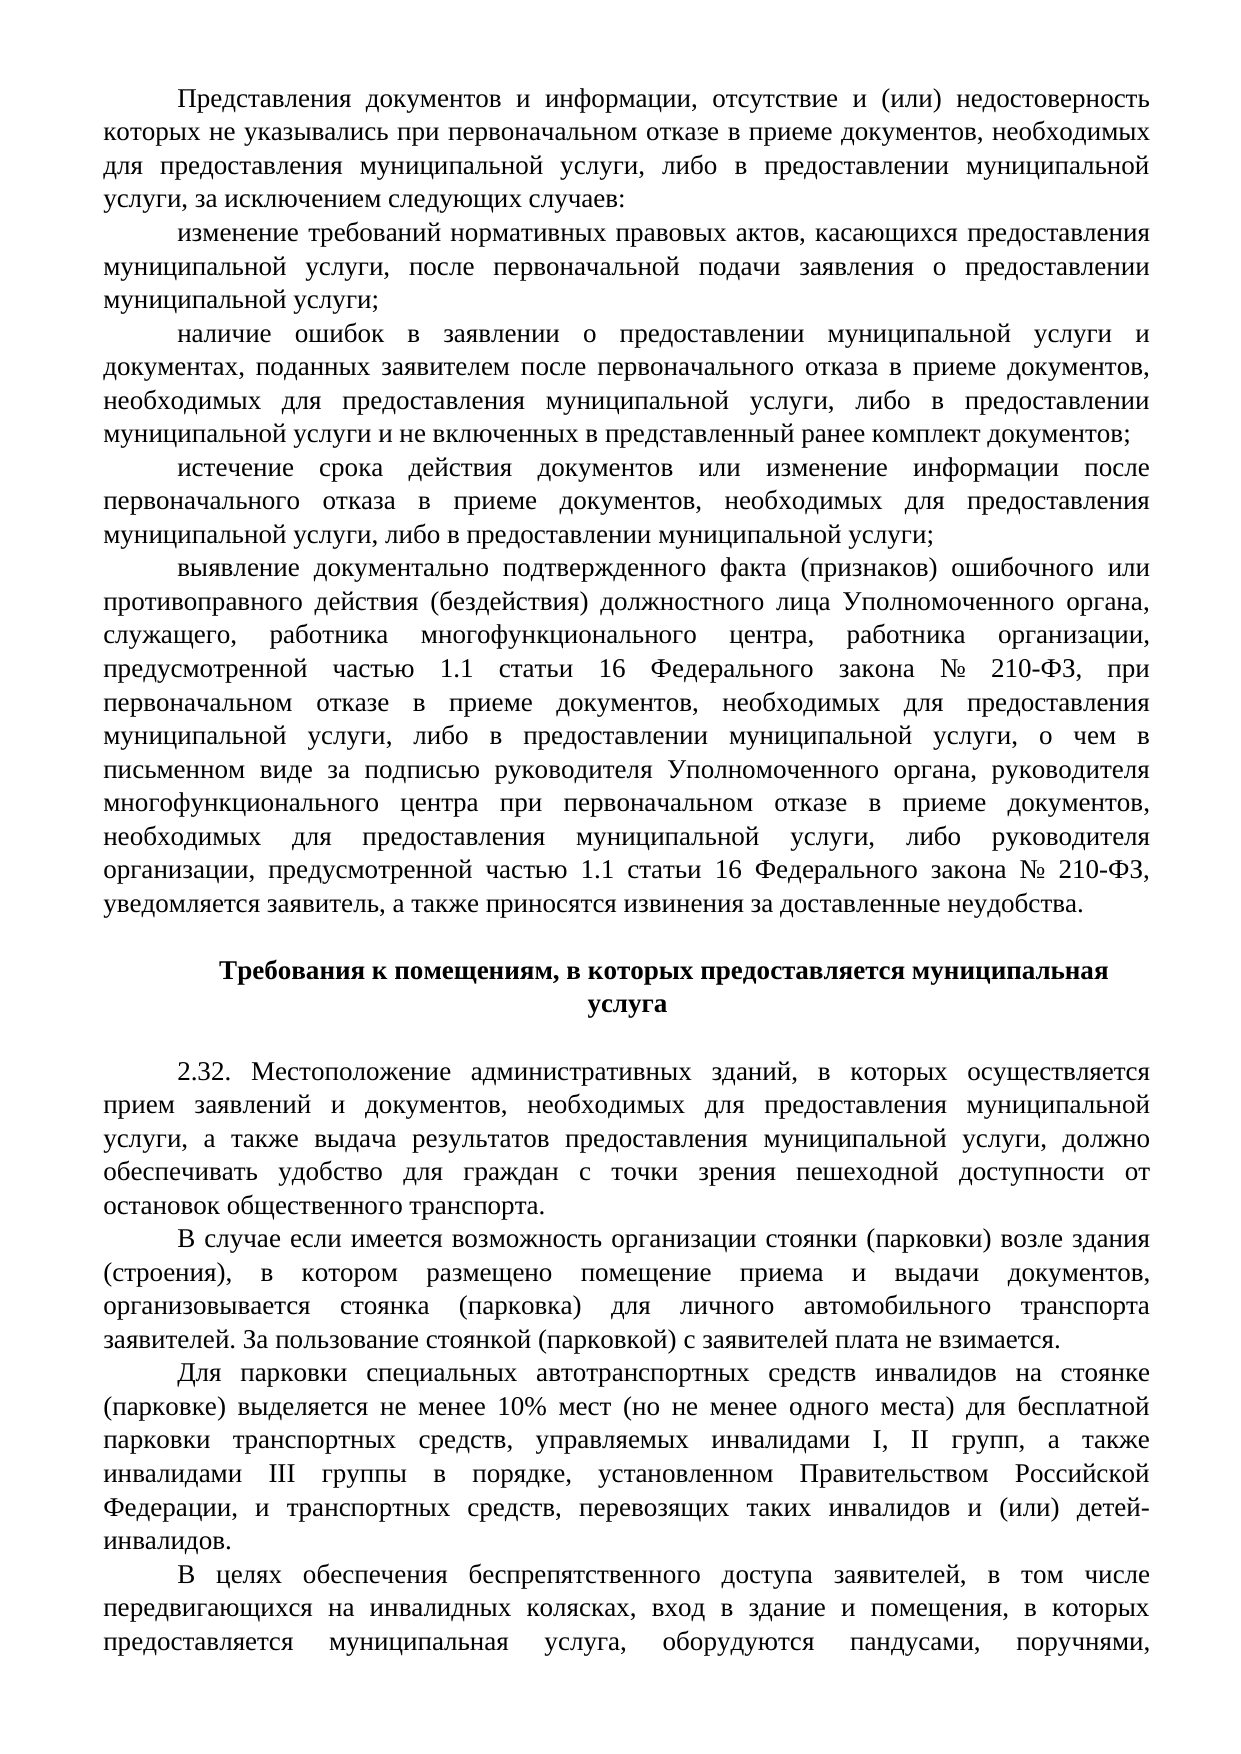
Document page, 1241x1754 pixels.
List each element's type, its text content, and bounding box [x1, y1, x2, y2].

list наличие ошибок в заявлении о предоставлении муниципальной услуги и документах, поданных заявителем после первоначального отказа в приеме документов, необходимых для предоставления муниципальной услуги, либо в предоставлении муниципальной услуги и не включенных в представленный ранее комплект документов; [103, 317, 1151, 448]
list Представления документов и информации, отсутствие и (или) недостоверность которых не указывались при первоначальном отказе в приеме документов, необходимых для предоставления муниципальной услуги, либо в предоставлении муниципальной услуги, за исключением следующих случаев: [103, 82, 1151, 214]
list выявление документально подтвержденного факта (признаков) ошибочного или противоправного действия (бездействия) должностного лица Уполномоченного органа, служащего, работника многофункционального центра, работника организации, предусмотренной частью 1.1 статьи 16 Федерального закона № 210-ФЗ, при первоначальном отказе в приеме документов, необходимых для предоставления муниципальной услуги, либо в предоставлении муниципальной услуги, о чем в письменном виде за подписью руководителя Уполномоченного органа, руководителя многофункционального центра при первоначальном отказе в приеме документов, необходимых для предоставления муниципальной услуги, либо руководителя организации, предусмотренной частью 1.1 статьи 16 Федерального закона № 210-ФЗ, уведомляется заявитель, а также приносятся извинения за доставленные неудобства. [103, 552, 1151, 918]
list истечение срока действия документов или изменение информации после первоначального отказа в приеме документов, необходимых для предоставления муниципальной услуги, либо в предоставлении муниципальной услуги; [103, 451, 1151, 549]
list Требования к помещениям, в которых предоставляется муниципальная услуга [103, 954, 1151, 1019]
list В случае если имеется возможность организации стоянки (парковки) возле здания (строения), в котором размещено помещение приема и выдачи документов, организовывается стоянка (парковка) для личного автомобильного транспорта заявителей. За пользование стоянкой (парковкой) с заявителей плата не взимается. [103, 1222, 1151, 1354]
list 2.32. Местоположение административных зданий, в которых осуществляется прием заявлений и документов, необходимых для предоставления муниципальной услуги, а также выдача результатов предоставления муниципальной услуги, должно обеспечивать удобство для граждан с точки зрения пешеходной доступности от остановок общественного транспорта. [103, 1055, 1151, 1220]
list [103, 1558, 1151, 1656]
list Для парковки специальных автотранспортных средств инвалидов на стоянке (парковке) выделяется не менее 10% мест (но не менее одного места) для бесплатной парковки транспортных средств, управляемых инвалидами I, II групп, а также инвалидами III группы в порядке, установленном Правительством Российской Федерации, и транспортных средств, перевозящих таких инвалидов и (или) детей-инвалидов. [103, 1357, 1151, 1555]
list изменение требований нормативных правовых актов, касающихся предоставления муниципальной услуги, после первоначальной подачи заявления о предоставлении муниципальной услуги; [103, 216, 1151, 314]
